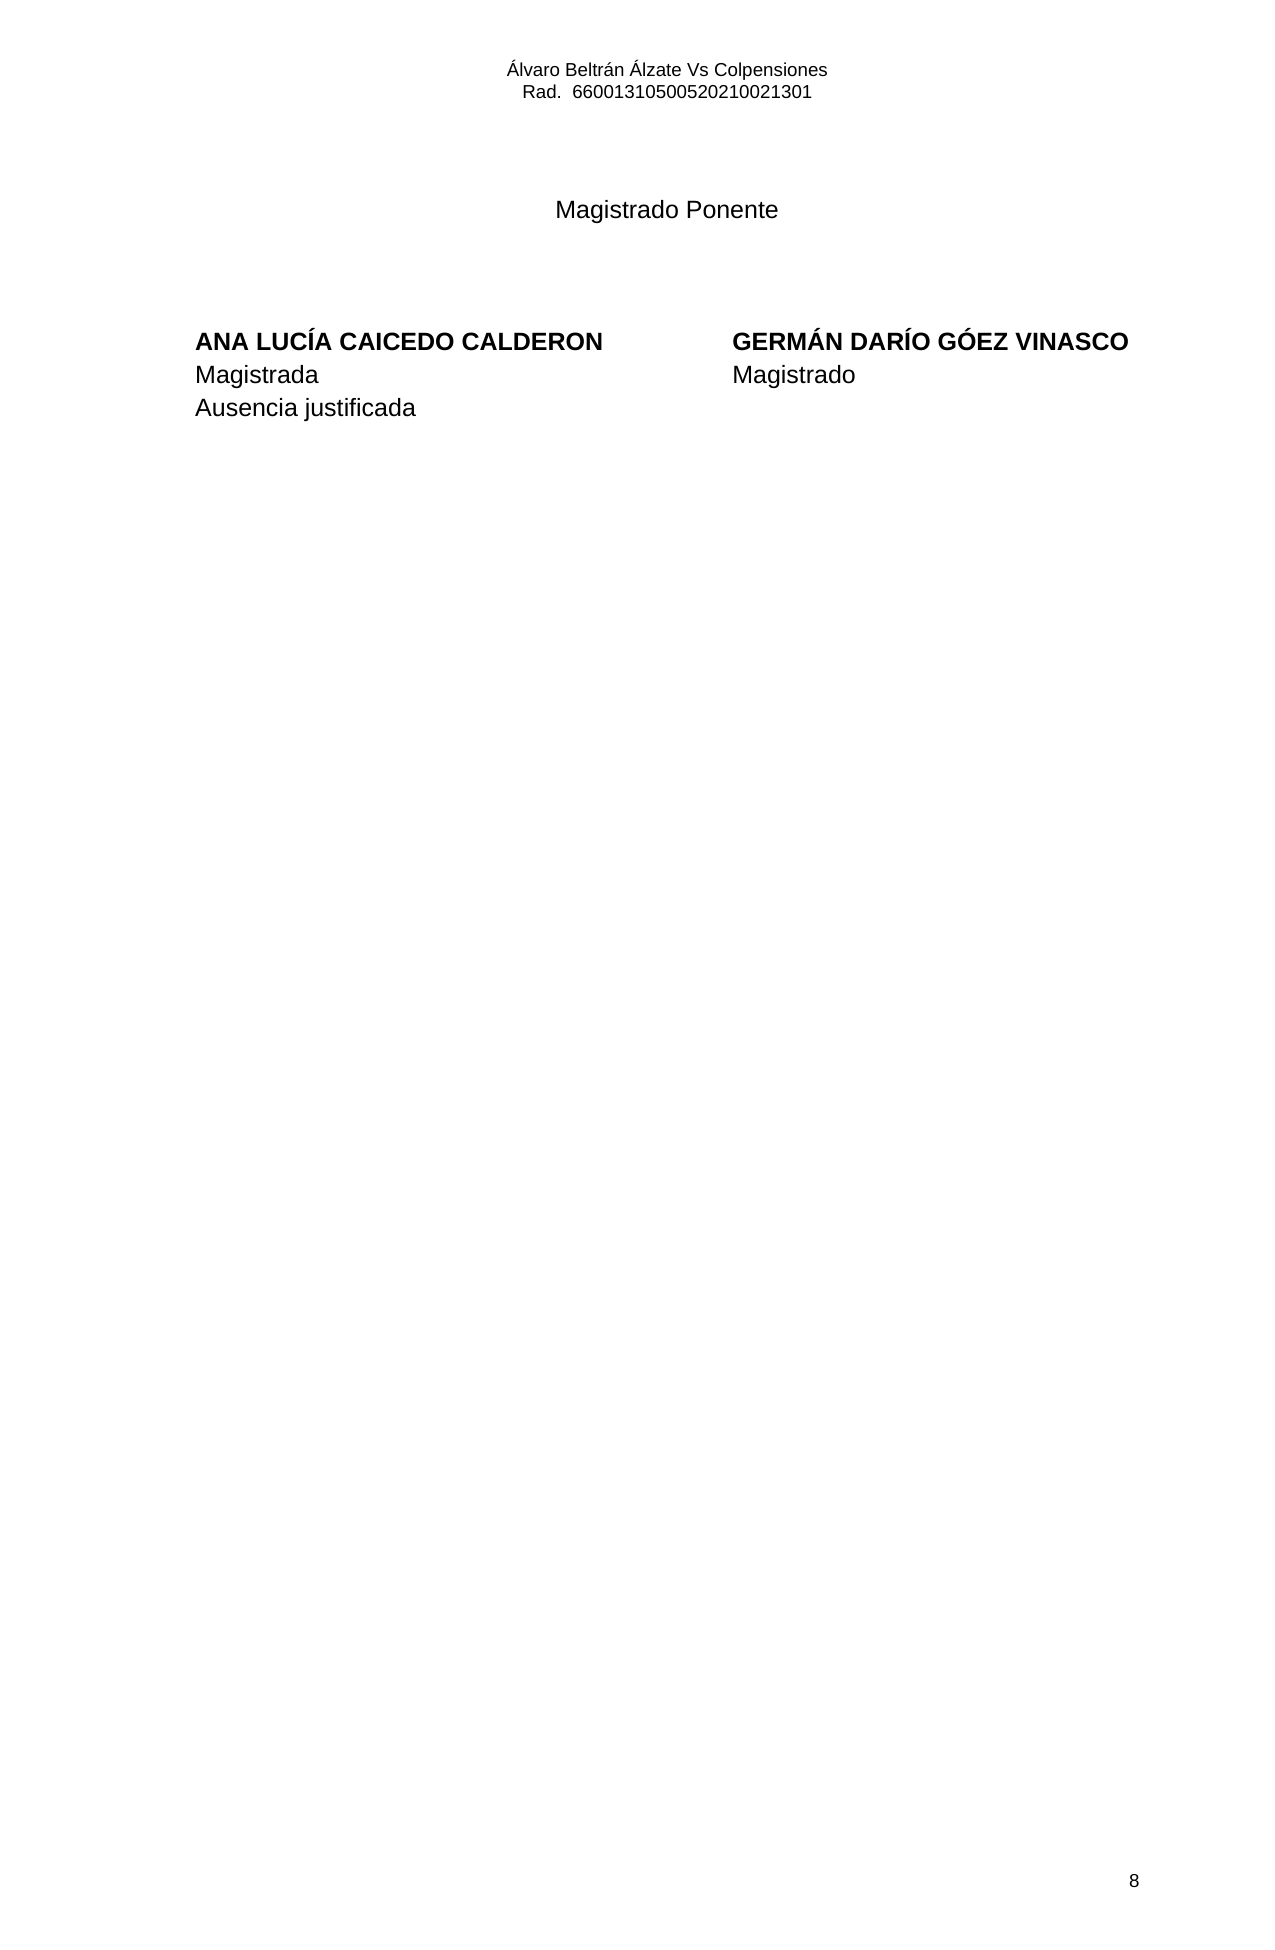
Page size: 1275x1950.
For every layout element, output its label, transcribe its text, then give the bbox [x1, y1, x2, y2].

text ANA LUCÍA CAICEDO CALDERON GERMÁN DARÍO GÓEZ VINASCO [195, 327, 1139, 356]
text Magistrada Magistrado [195, 360, 1139, 389]
text Ausencia justificada [195, 393, 1139, 422]
text Magistrado Ponente [195, 195, 1139, 224]
